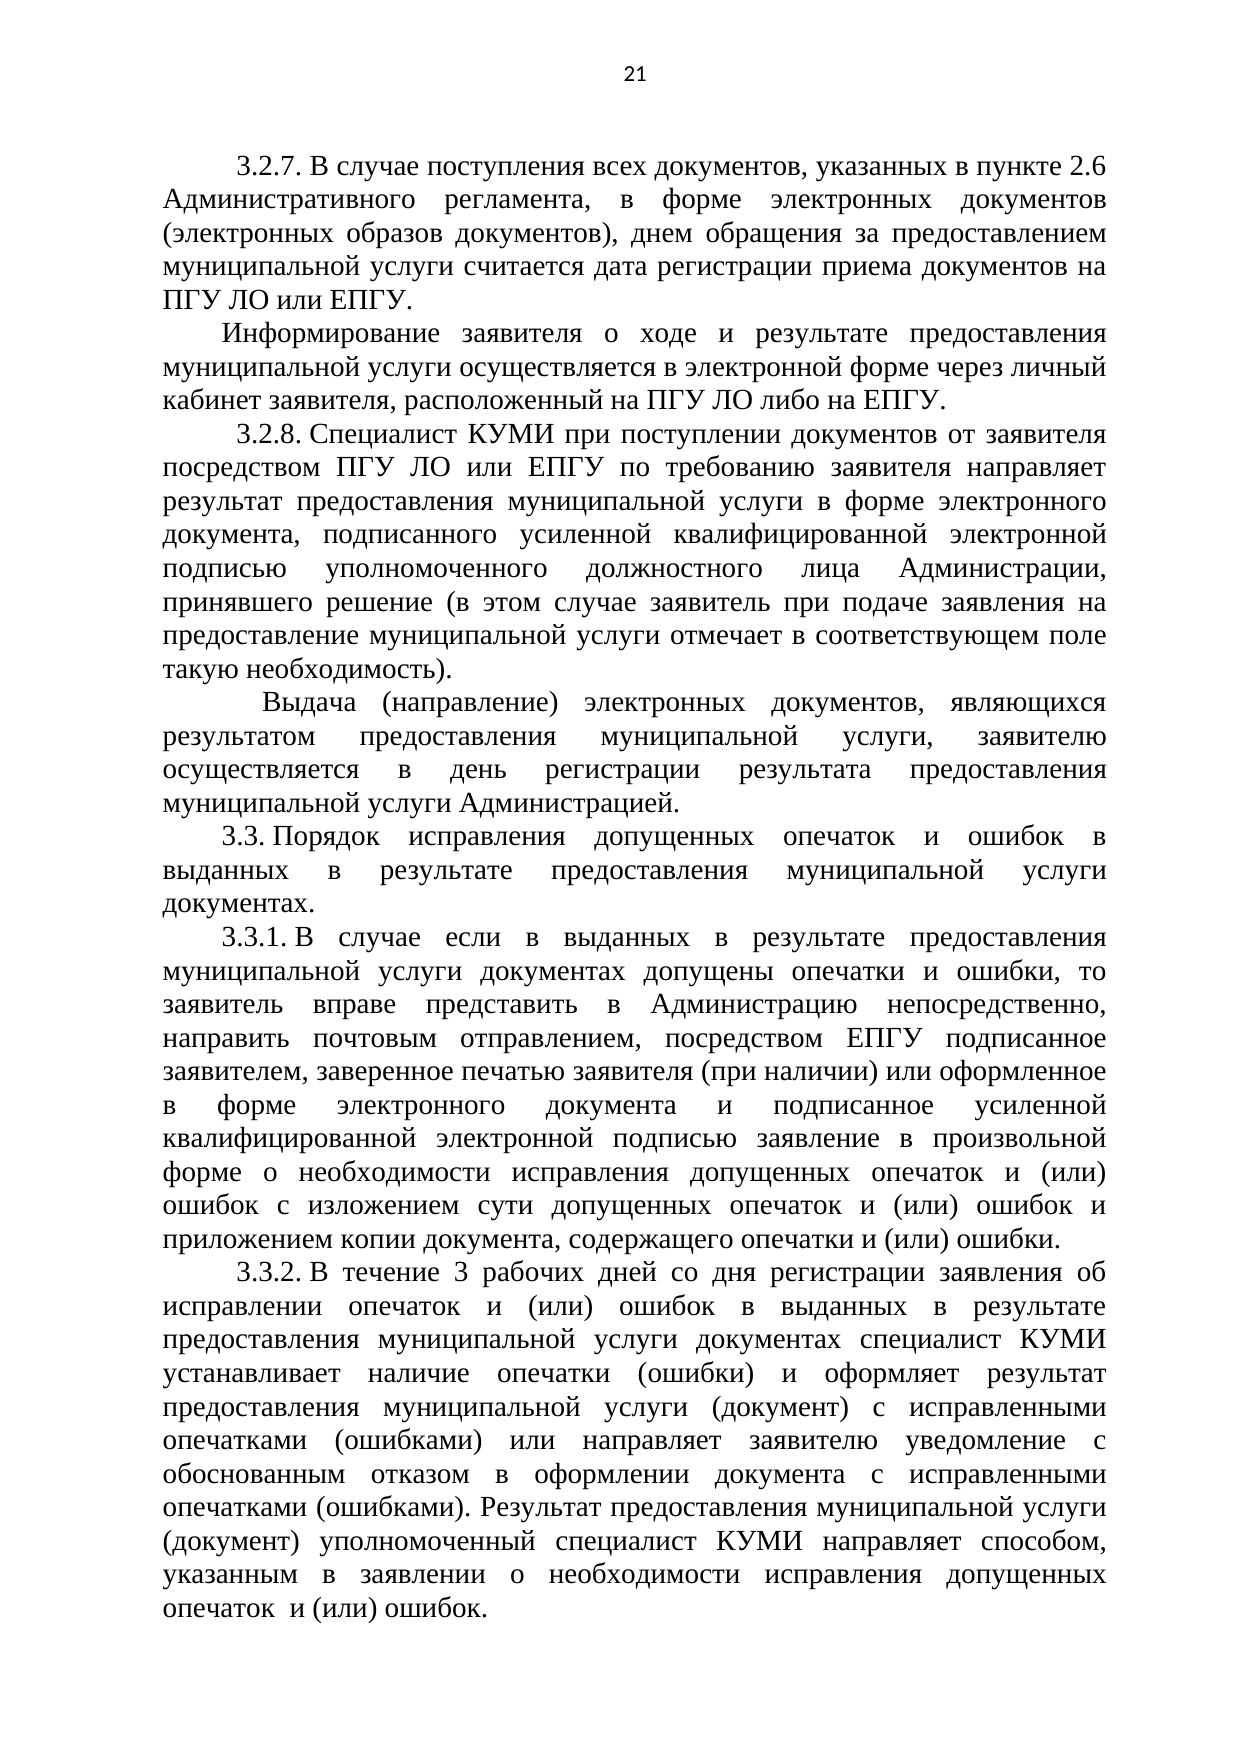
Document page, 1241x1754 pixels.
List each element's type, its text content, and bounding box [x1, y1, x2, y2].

text 3.3.2. В течение 3 рабочих дней со дня регистрации заявления об исправлении опечаток и (или) ошибок в выданных в результате предоставления муниципальной услуги документах специалист КУМИ устанавливает наличие опечатки (ошибки) и оформляет результат предоставления муниципальной услуги (документ) с исправленными опечатками (ошибками) или направляет заявителю уведомление с обоснованным отказом в оформлении документа с исправленными опечатками (ошибками). Результат предоставления муниципальной услуги (документ) уполномоченный специалист КУМИ направляет способом, указанным в заявлении о необходимости исправления допущенных опечаток и (или) ошибок. [162, 1254, 1107, 1623]
text 3.3. Порядок исправления допущенных опечаток и ошибок в выданных в результате предоставления муниципальной услуги документах. [162, 818, 1107, 919]
text 3.3.1. В случае если в выданных в результате предоставления муниципальной услуги документах допущены опечатки и ошибки, то заявитель вправе представить в Администрацию непосредственно, направить почтовым отправлением, посредством ЕПГУ подписанное заявителем, заверенное печатью заявителя (при наличии) или оформленное в форме электронного документа и подписанное усиленной квалифицированной электронной подписью заявление в произвольной форме о необходимости исправления допущенных опечаток и (или) ошибок с изложением сути допущенных опечаток и (или) ошибок и приложением копии документа, содержащего опечатки и (или) ошибки. [162, 919, 1107, 1254]
text Выдача (направление) электронных документов, являющихся результатом предоставления муниципальной услуги, заявителю осуществляется в день регистрации результата предоставления муниципальной услуги Администрацией. [162, 684, 1107, 818]
text 3.2.7. В случае поступления всех документов, указанных в пункте 2.6 Административного регламента, в форме электронных документов (электронных образов документов), днем обращения за предоставлением муниципальной услуги считается дата регистрации приема документов на ПГУ ЛО или ЕПГУ. [162, 148, 1107, 315]
text Информирование заявителя о ходе и результате предоставления муниципальной услуги осуществляется в электронной форме через личный кабинет заявителя, расположенный на ПГУ ЛО либо на ЕПГУ. [162, 315, 1107, 416]
text 3.2.8. Специалист КУМИ при поступлении документов от заявителя посредством ПГУ ЛО или ЕПГУ по требованию заявителя направляет результат предоставления муниципальной услуги в форме электронного документа, подписанного усиленной квалифицированной электронной подписью уполномоченного должностного лица Администрации, принявшего решение (в этом случае заявитель при подаче заявления на предоставление муниципальной услуги отмечает в соответствующем поле такую необходимость). [162, 416, 1107, 684]
